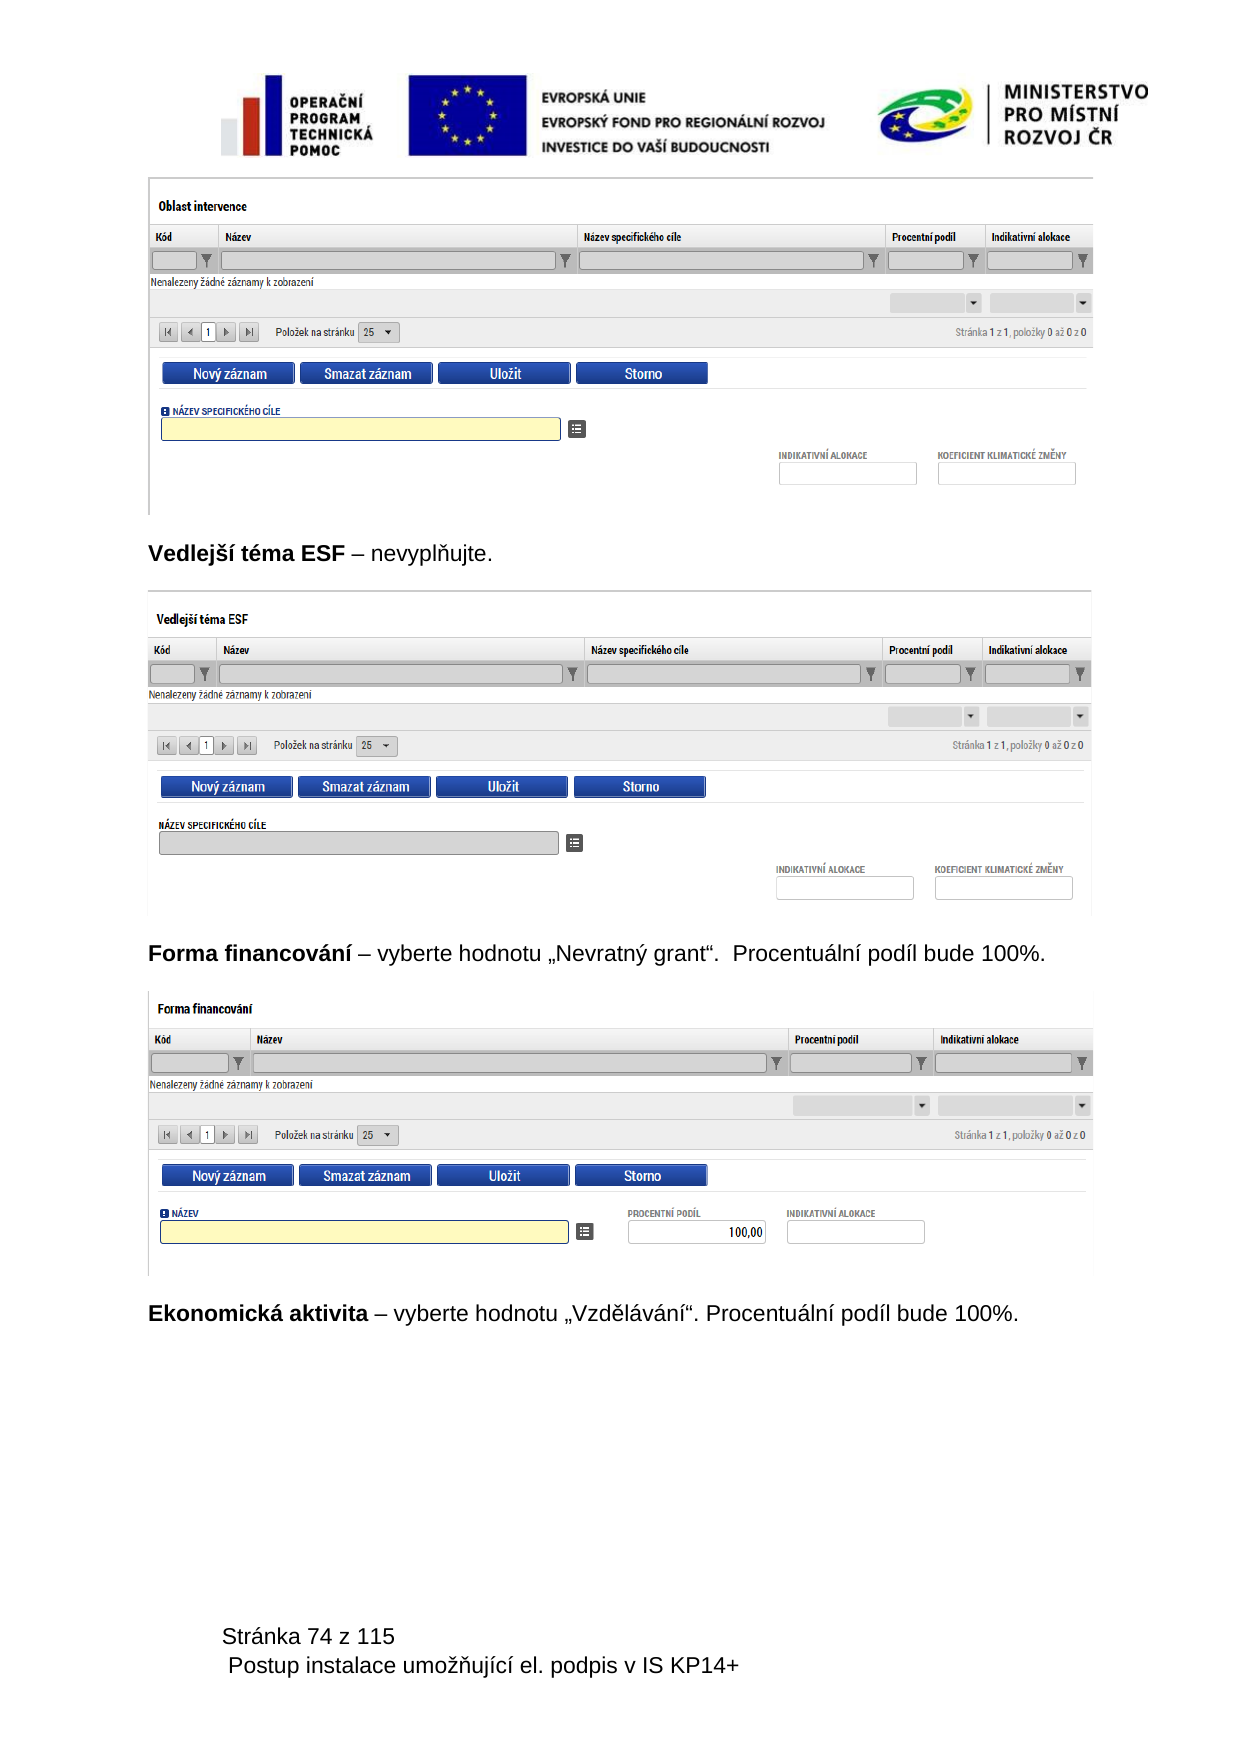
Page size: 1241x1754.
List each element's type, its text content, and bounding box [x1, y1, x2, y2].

picture [147, 991, 1094, 1276]
text Vedlejší téma ESF – nevyplňujte. [148, 539, 1175, 566]
picture [147, 590, 1092, 916]
text Ekonomická aktivita – vyberte hodnotu „Vzdělávání“. Procentuální podíl bude 100%. [148, 1300, 1175, 1327]
text Forma financování – vyberte hodnotu „Nevratný grant“. Procentuální podíl bude 100%. [148, 940, 1175, 967]
picture [221, 73, 1148, 158]
picture [147, 177, 1094, 515]
